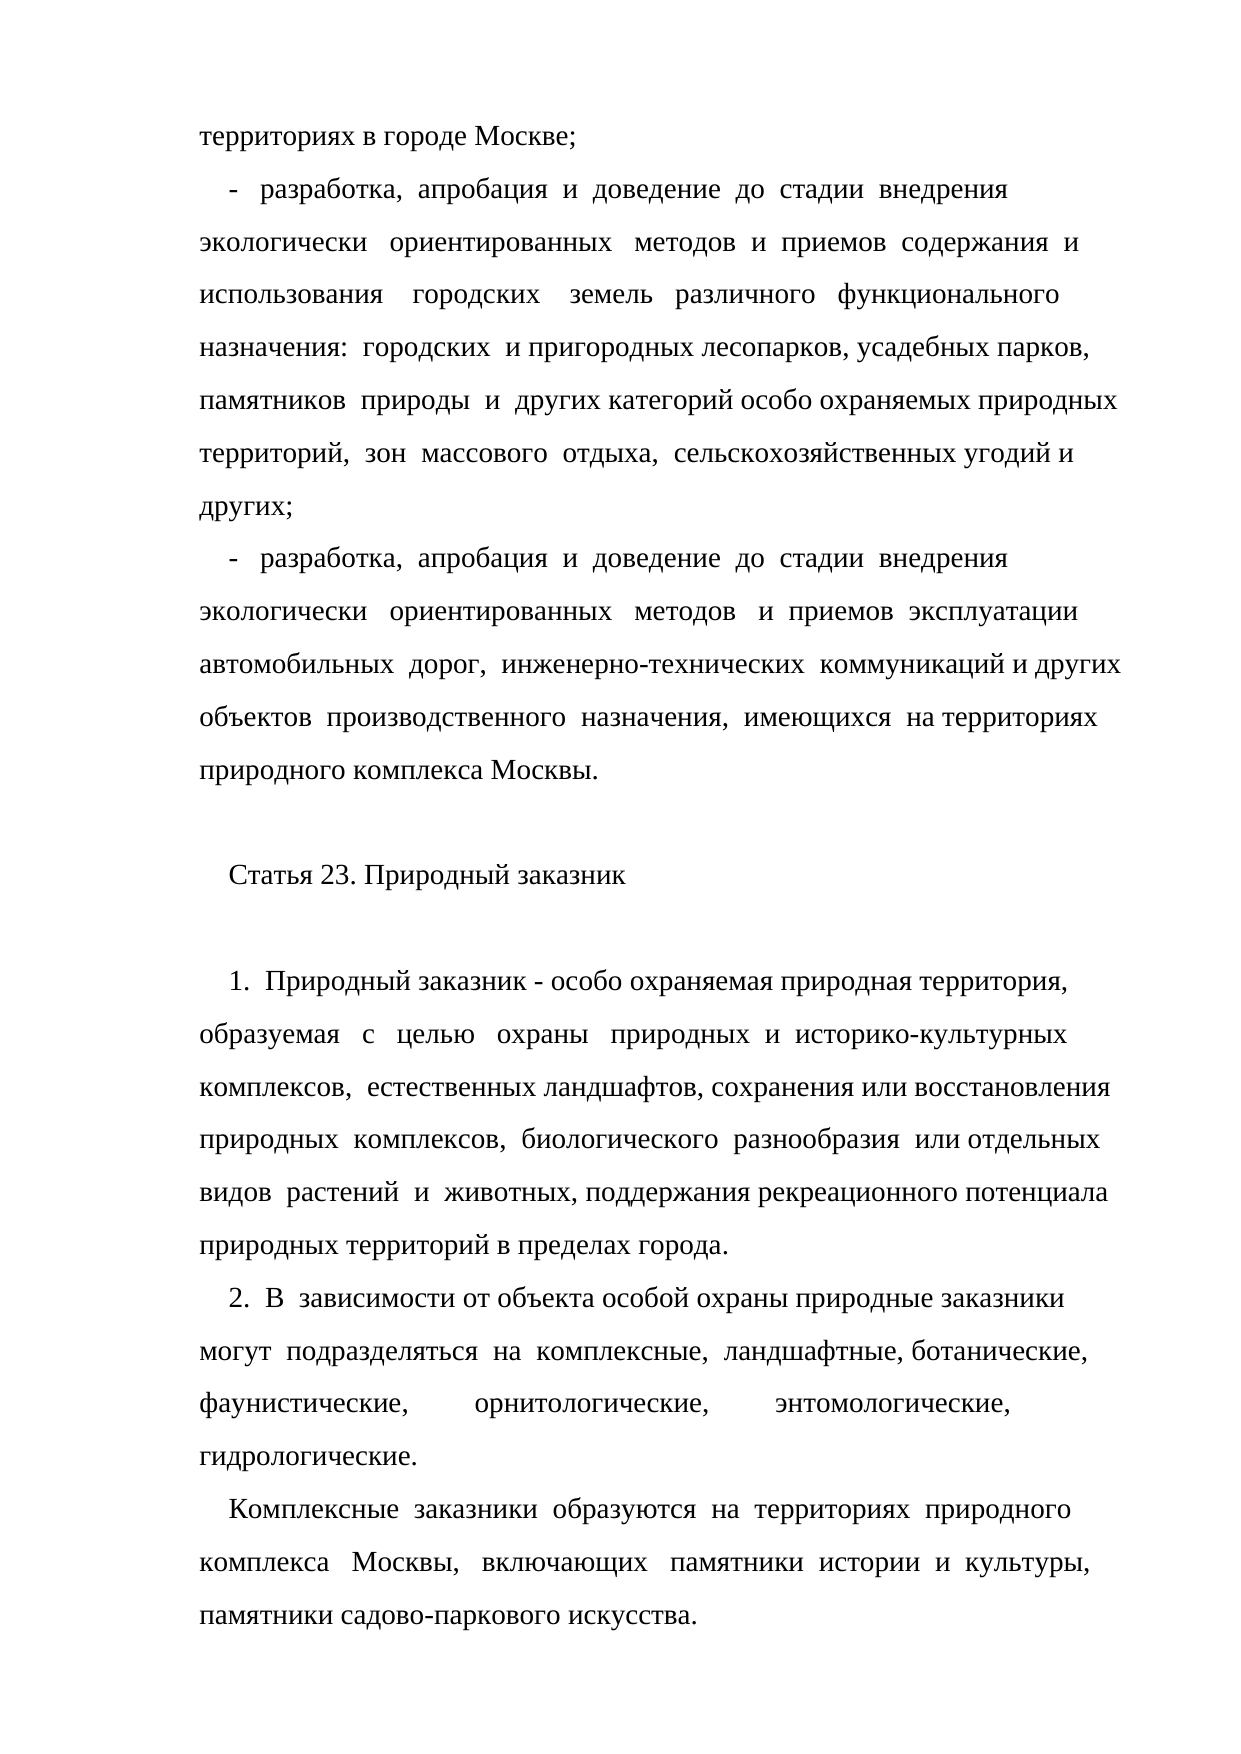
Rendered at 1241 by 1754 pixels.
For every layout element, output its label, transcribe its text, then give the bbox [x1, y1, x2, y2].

text природных территорий в пределах города. [177, 1227, 1152, 1261]
text комплексов, естественных ландшафтов, сохранения или восстановления [177, 1069, 1152, 1102]
text - разработка, апробация и доведение до стадии внедрения [177, 171, 1152, 204]
text видов растений и животных, поддержания рекреационного потенциала [177, 1174, 1152, 1208]
text экологически ориентированных методов и приемов содержания и [177, 224, 1152, 257]
text 1. Природный заказник - особо охраняемая природная территория, [177, 963, 1152, 997]
text комплекса Москвы, включающих памятники истории и культуры, [177, 1544, 1152, 1578]
text образуемая с целью охраны природных и историко-культурных [177, 1016, 1152, 1049]
text объектов производственного назначения, имеющихся на территориях [177, 699, 1152, 733]
text памятники садово-паркового искусства. [177, 1597, 1152, 1630]
text Комплексные заказники образуются на территориях природного [177, 1491, 1152, 1525]
text Статья 23. Природный заказник [177, 857, 1152, 891]
text других; [177, 488, 1152, 521]
text природных комплексов, биологического разнообразия или отдельных [177, 1122, 1152, 1155]
text фаунистические, орнитологические, энтомологические, [177, 1386, 1152, 1419]
text 2. В зависимости от объекта особой охраны природные заказники [177, 1280, 1152, 1313]
text назначения: городских и пригородных лесопарков, усадебных парков, [177, 329, 1152, 363]
text территорий, зон массового отдыха, сельскохозяйственных угодий и [177, 435, 1152, 468]
text экологически ориентированных методов и приемов эксплуатации [177, 593, 1152, 627]
text природного комплекса Москвы. [177, 752, 1152, 785]
text могут подразделяться на комплексные, ландшафтные, ботанические, [177, 1333, 1152, 1366]
text памятников природы и других категорий особо охраняемых природных [177, 382, 1152, 416]
text использования городских земель различного функционального [177, 277, 1152, 310]
text гидрологические. [177, 1438, 1152, 1472]
text автомобильных дорог, инженерно-технических коммуникаций и других [177, 646, 1152, 680]
text территориях в городе Москве; [177, 118, 1152, 152]
text - разработка, апробация и доведение до стадии внедрения [177, 541, 1152, 574]
